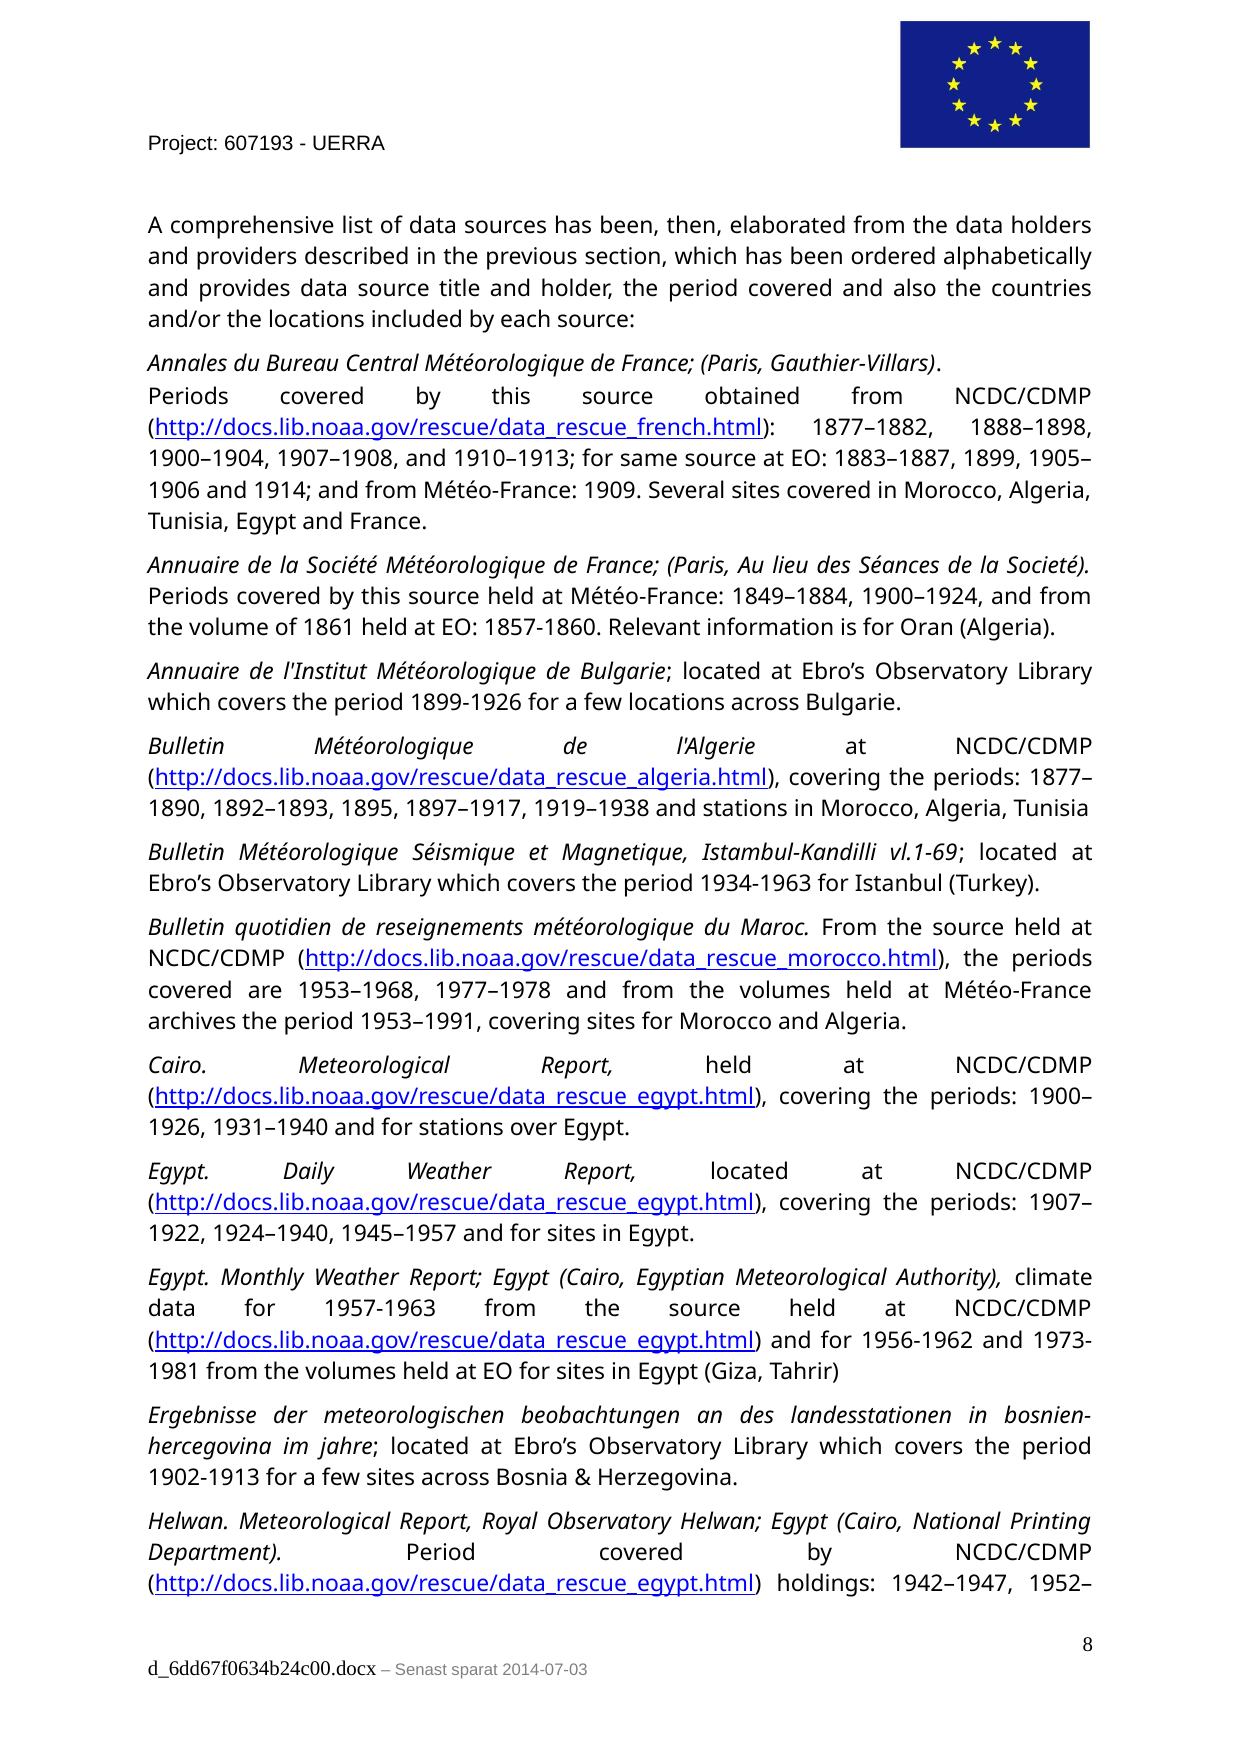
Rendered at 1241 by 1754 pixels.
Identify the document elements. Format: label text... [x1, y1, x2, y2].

text Annuaire de l'Institut Météorologique de Bulgarie; located at Ebro’s Observatory Library which covers the period 1899-1926 for a few locations across Bulgarie. [148, 655, 1093, 717]
text Ergebnisse der meteorologischen beobachtungen an des landesstationen in bosnien-hercegovina im jahre; located at Ebro’s Observatory Library which covers the period 1902-1913 for a few sites across Bosnia & Herzegovina. [148, 1398, 1093, 1492]
text Egypt. Daily Weather Report, located at NCDC/CDMP (http://docs.lib.noaa.gov/rescue/data_rescue_egypt.html), covering the periods: 1907–1922, 1924–1940, 1945–1957 and for sites in Egypt. [148, 1155, 1093, 1248]
picture [896, 17, 1093, 151]
text Periods covered by this source obtained from NCDC/CDMP (http://docs.lib.noaa.gov/rescue/data_rescue_french.html): 1877–1882, 1888–1898, 1900–1904, 1907–1908, and 1910–1913; for same source at EO: 1883–1887, 1899, 1905–1906 and 1914; and from Météo-France: 1909. Several sites covered in Morocco, Algeria, Tunisia, Egypt and France. [148, 380, 1093, 536]
text Annuaire de la Société Météorologique de France; (Paris, Au lieu des Séances de la Societé). Periods covered by this source held at Météo-France: 1849–1884, 1900–1924, and from the volume of 1861 held at EO: 1857-1860. Relevant information is for Oran (Algeria). [148, 548, 1093, 642]
text Egypt. Monthly Weather Report; Egypt (Cairo, Egyptian Meteorological Authority), climate data for 1957-1963 from the source held at NCDC/CDMP (http://docs.lib.noaa.gov/rescue/data_rescue_egypt.html) and for 1956-1962 and 1973-1981 from the volumes held at EO for sites in Egypt (Giza, Tahrir) [148, 1261, 1093, 1386]
text Annales du Bureau Central Météorologique de France; (Paris, Gauthier-Villars). [148, 346, 1093, 378]
text Bulletin Météorologique Séismique et Magnetique, Istambul-Kandilli vl.1-69; located at Ebro’s Observatory Library which covers the period 1934-1963 for Istanbul (Turkey). [148, 836, 1093, 898]
text Cairo. Meteorological Report, held at NCDC/CDMP (http://docs.lib.noaa.gov/rescue/data_rescue_egypt.html), covering the periods: 1900–1926, 1931–1940 and for stations over Egypt. [148, 1048, 1093, 1142]
text Bulletin quotidien de reseignements météorologique du Maroc. From the source held at NCDC/CDMP (http://docs.lib.noaa.gov/rescue/data_rescue_morocco.html), the periods covered are 1953–1968, 1977–1978 and from the volumes held at Météo-France archives the period 1953–1991, covering sites for Morocco and Algeria. [148, 911, 1093, 1036]
text A comprehensive list of data sources has been, then, elaborated from the data holders and providers described in the previous section, which has been ordered alphabetically and provides data source title and holder, the period covered and also the countries and/or the locations included by each source: [148, 209, 1093, 334]
text Bulletin Météorologique de l'Algerie at NCDC/CDMP (http://docs.lib.noaa.gov/rescue/data_rescue_algeria.html), covering the periods: 1877–1890, 1892–1893, 1895, 1897–1917, 1919–1938 and stations in Morocco, Algeria, Tunisia [148, 730, 1093, 823]
